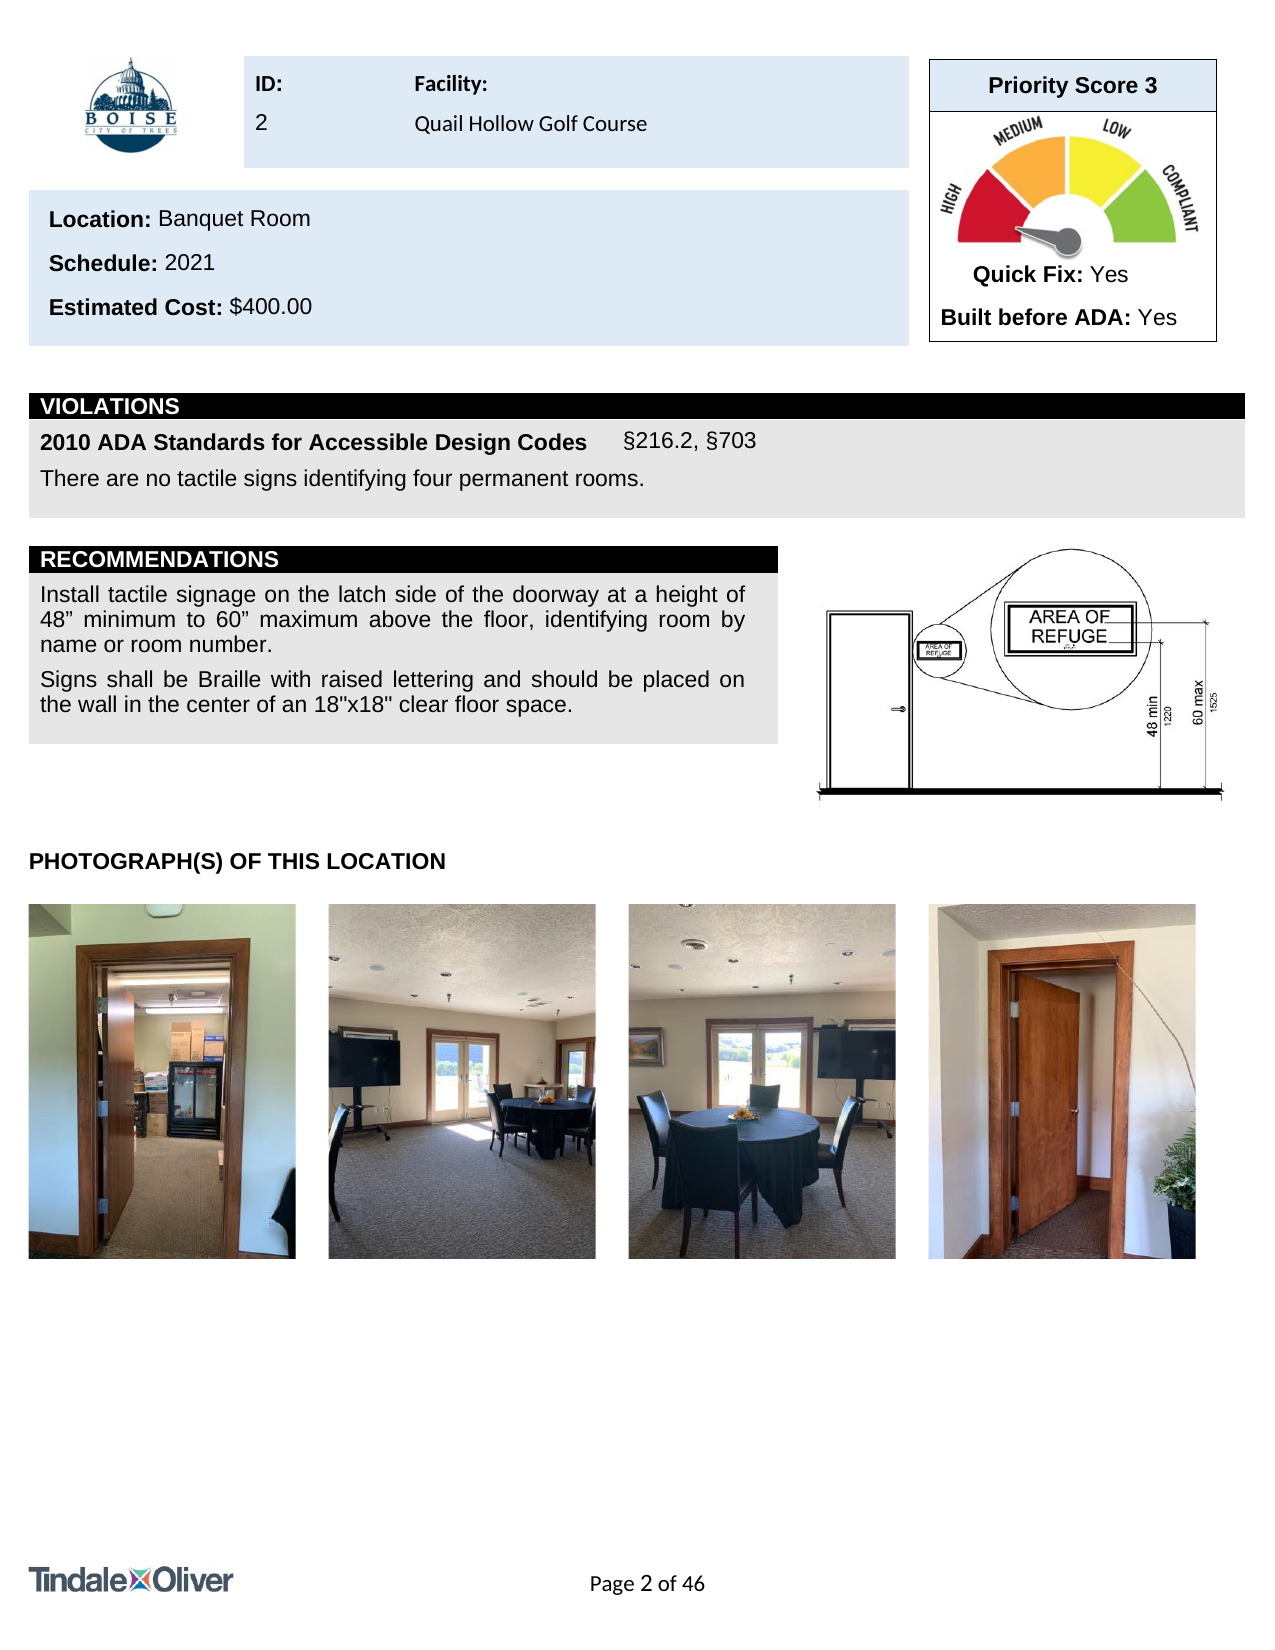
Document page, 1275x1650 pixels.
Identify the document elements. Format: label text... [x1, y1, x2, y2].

table_cell Install tactile signage on the latch side of the doorway at a height of 48” minimum to 60” maximum above the floor, identifying room by name or room number. Signs shall be Braille with raised lettering and should be placed on the wall in the center of an 18"x18" clear floor space. [29, 573, 778, 744]
table_cell Quick Fix: Yes Built before ADA: Yes [930, 112, 1216, 341]
table_header ID: 2 [244, 56, 403, 168]
subtitle PHOTOGRAPH(S) OF THIS LOCATION [28, 848, 1246, 874]
picture [28, 1566, 234, 1592]
picture [84, 56, 178, 154]
table_header Facility: Quail Hollow Golf Course [403, 56, 909, 168]
picture [928, 904, 1196, 1259]
picture [628, 904, 896, 1259]
picture [28, 904, 296, 1259]
picture [815, 546, 1225, 803]
picture [328, 904, 596, 1259]
table_header VIOLATIONS [29, 393, 1245, 419]
table_header Location: Banquet Room Schedule: 2021 Estimated Cost: $400.00 [29, 190, 909, 346]
table_header Priority Score 3 [930, 60, 1216, 111]
table_header [29, 56, 243, 168]
table_header RECOMMENDATIONS [29, 546, 778, 573]
picture [938, 112, 1201, 261]
table_cell 2010 ADA Standards for Accessible Design Codes §216.2, §703 There are no tactile signs identifying four permanent rooms. [29, 420, 1245, 518]
